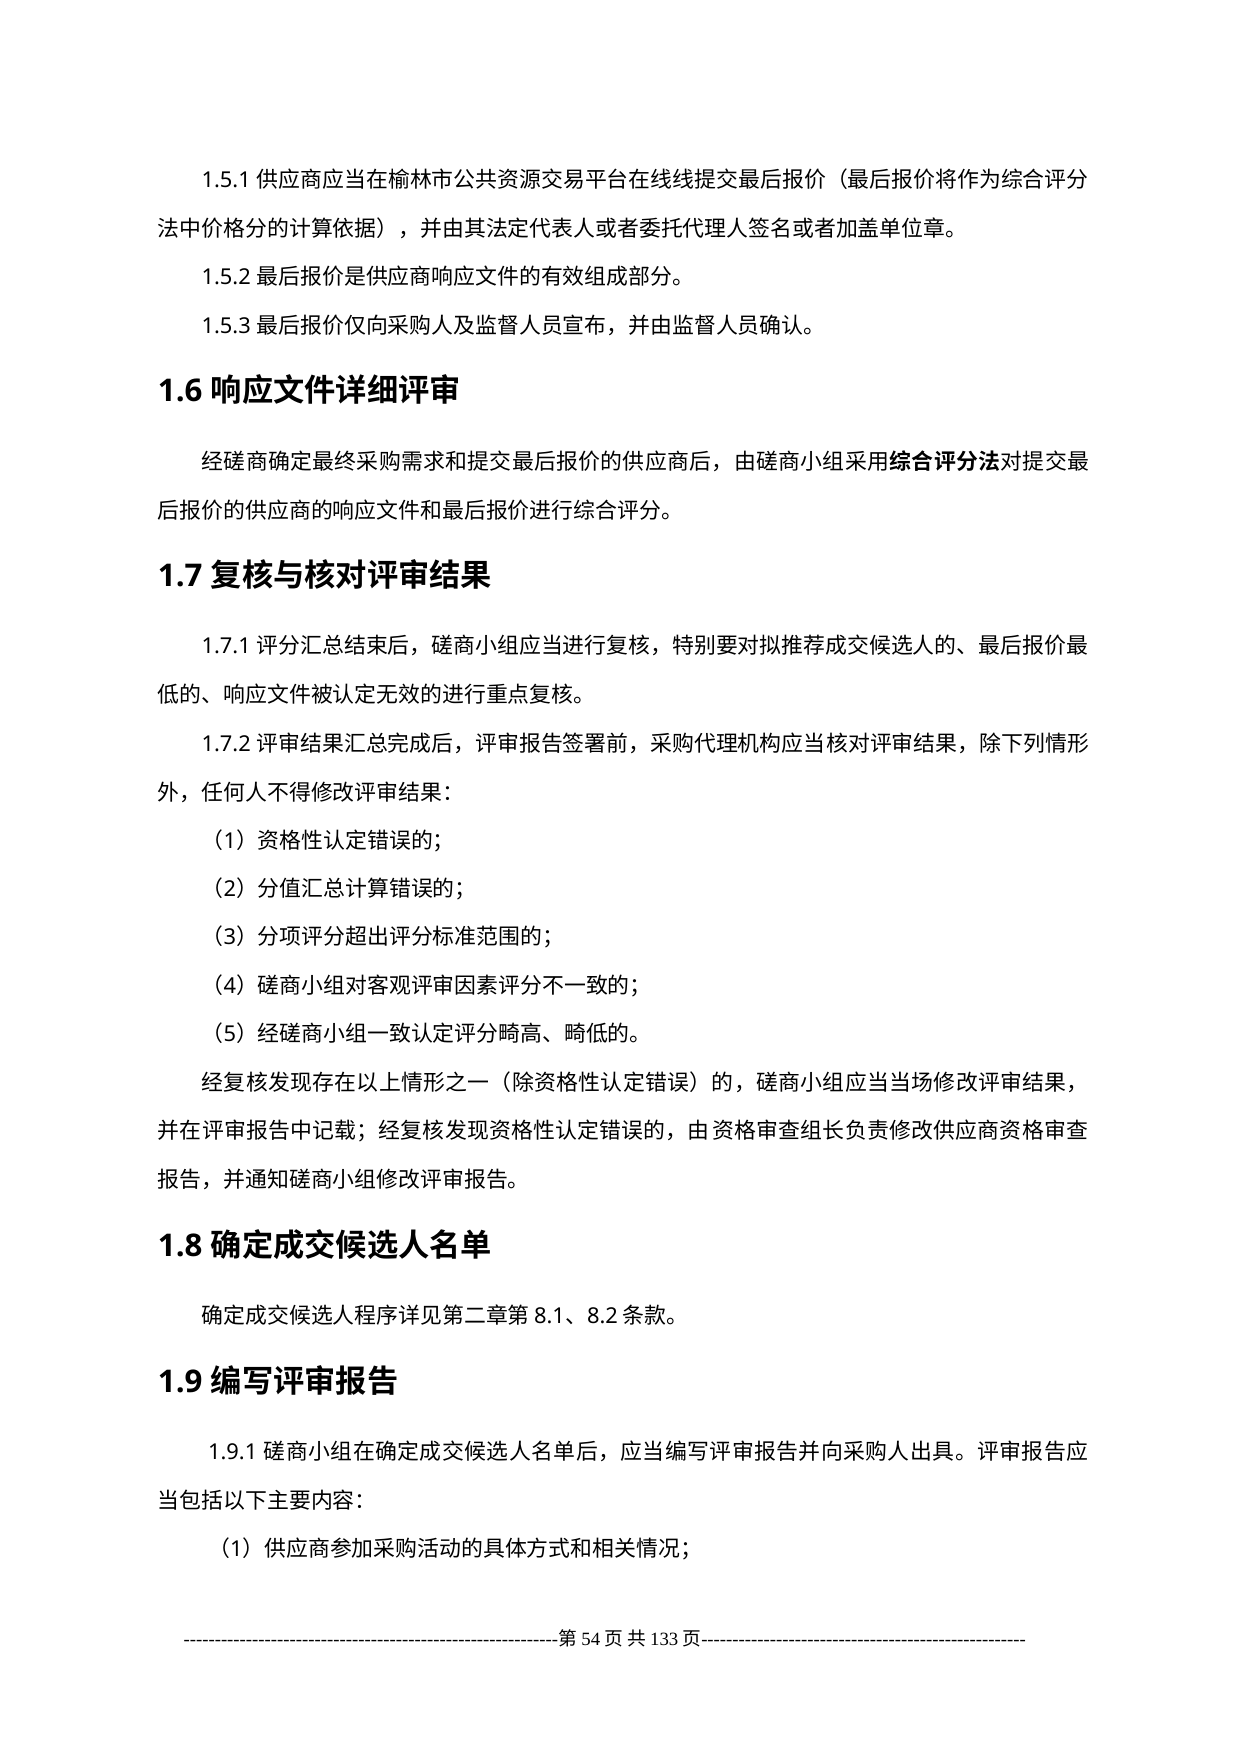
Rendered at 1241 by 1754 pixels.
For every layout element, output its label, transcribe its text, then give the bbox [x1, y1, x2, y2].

text 经磋商确定最终采购需求和提交最后报价的供应商后，由磋商小组采用综合评分法对提交最后报价的供应商的响应文件和最后报价进行综合评分。 [158, 443, 1089, 525]
text 1.5.3 最后报价仅向采购人及监督人员宣布，并由监督人员确认。 [158, 307, 1089, 340]
text 1.9.1 磋商小组在确定成交候选人名单后，应当编写评审报告并向采购人出具。评审报告应当包括以下主要内容： [158, 1434, 1089, 1515]
text （2）分值汇总计算错误的； [158, 871, 1089, 903]
text 1.9 编写评审报告 [158, 1346, 1089, 1411]
text 1.7.2 评审结果汇总完成后，评审报告签署前，采购代理机构应当核对评审结果，除下列情形外，任何人不得修改评审结果： [158, 725, 1089, 807]
text 1.6 响应文件详细评审 [158, 356, 1089, 421]
text （4）磋商小组对客观评审因素评分不一致的； [158, 967, 1089, 1000]
text 经复核发现存在以上情形之一（除资格性认定错误）的，磋商小组应当当场修改评审结果，并在评审报告中记载；经复核发现资格性认定错误的，由资格审查组长负责修改供应商资格审查报告，并通知磋商小组修改评审报告。 [158, 1064, 1089, 1194]
text （1）资格性认定错误的； [158, 822, 1089, 855]
text （1）供应商参加采购活动的具体方式和相关情况； [158, 1531, 1089, 1563]
text 1.7.1 评分汇总结束后，磋商小组应当进行复核，特别要对拟推荐成交候选人的、最后报价最低的、响应文件被认定无效的进行重点复核。 [158, 628, 1089, 709]
text 确定成交候选人程序详见第二章第8.1、8.2条款。 [158, 1298, 1089, 1330]
text 1.7 复核与核对评审结果 [158, 541, 1089, 606]
text （5）经磋商小组一致认定评分畸高、畸低的。 [158, 1016, 1089, 1048]
text 1.5.2 最后报价是供应商响应文件的有效组成部分。 [158, 259, 1089, 292]
text 1.5.1 供应商应当在榆林市公共资源交易平台在线线提交最后报价（最后报价将作为综合评分法中价格分的计算依据），并由其法定代表人或者委托代理人签名或者加盖单位章。 [158, 162, 1089, 243]
text 1.8 确定成交候选人名单 [158, 1210, 1089, 1275]
text （3）分项评分超出评分标准范围的； [158, 919, 1089, 952]
